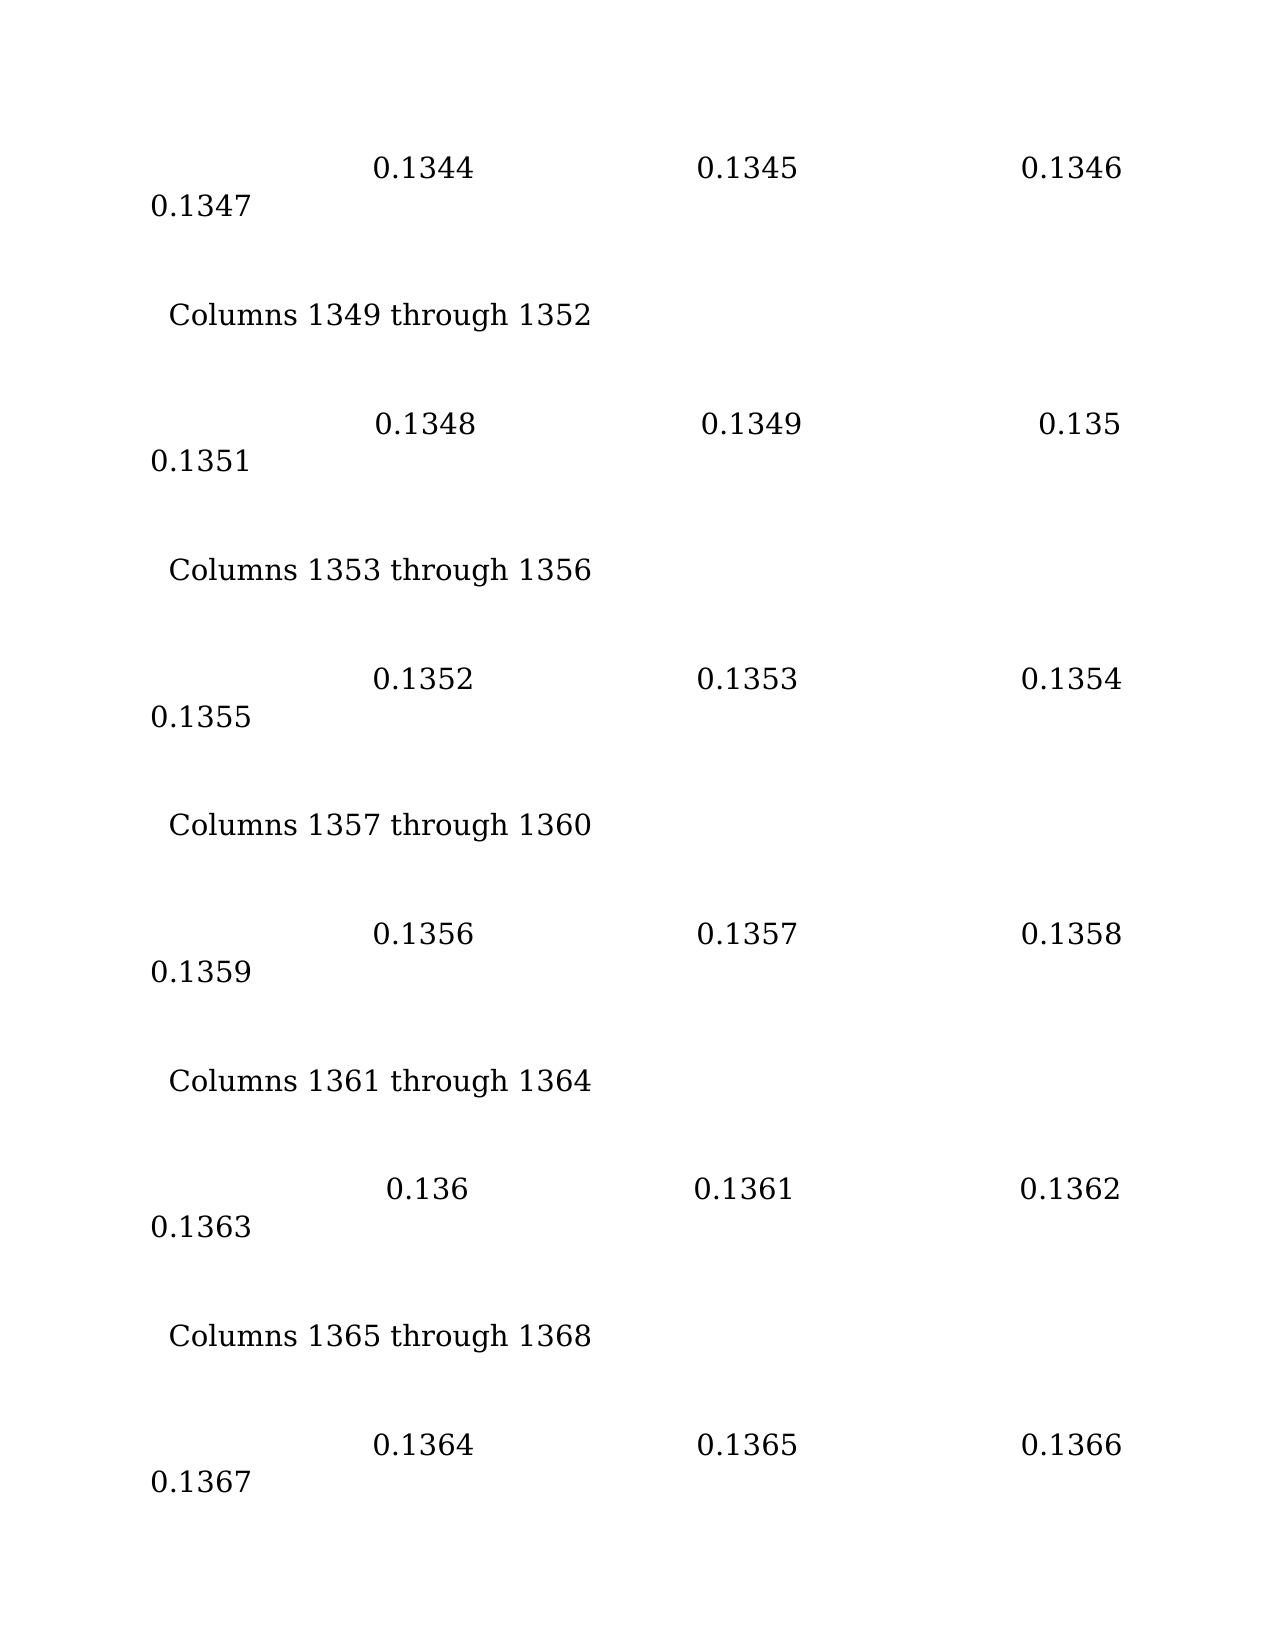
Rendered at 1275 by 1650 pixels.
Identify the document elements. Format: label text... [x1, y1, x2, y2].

text 0.1352 0.1353 0.1354 0.1355 [150, 660, 1125, 733]
text 0.1364 0.1365 0.1366 0.1367 [150, 1426, 1125, 1499]
text Columns 1357 through 1360 [150, 807, 1125, 842]
text 0.1348 0.1349 0.135 0.1351 [150, 405, 1125, 478]
text Columns 1365 through 1368 [150, 1317, 1125, 1352]
text Columns 1361 through 1364 [150, 1062, 1125, 1097]
text 0.136 0.1361 0.1362 0.1363 [150, 1171, 1125, 1243]
text Columns 1349 through 1352 [150, 296, 1125, 331]
text 0.1356 0.1357 0.1358 0.1359 [150, 916, 1125, 988]
text 0.1344 0.1345 0.1346 0.1347 [150, 150, 1125, 223]
text Columns 1353 through 1356 [150, 552, 1125, 587]
